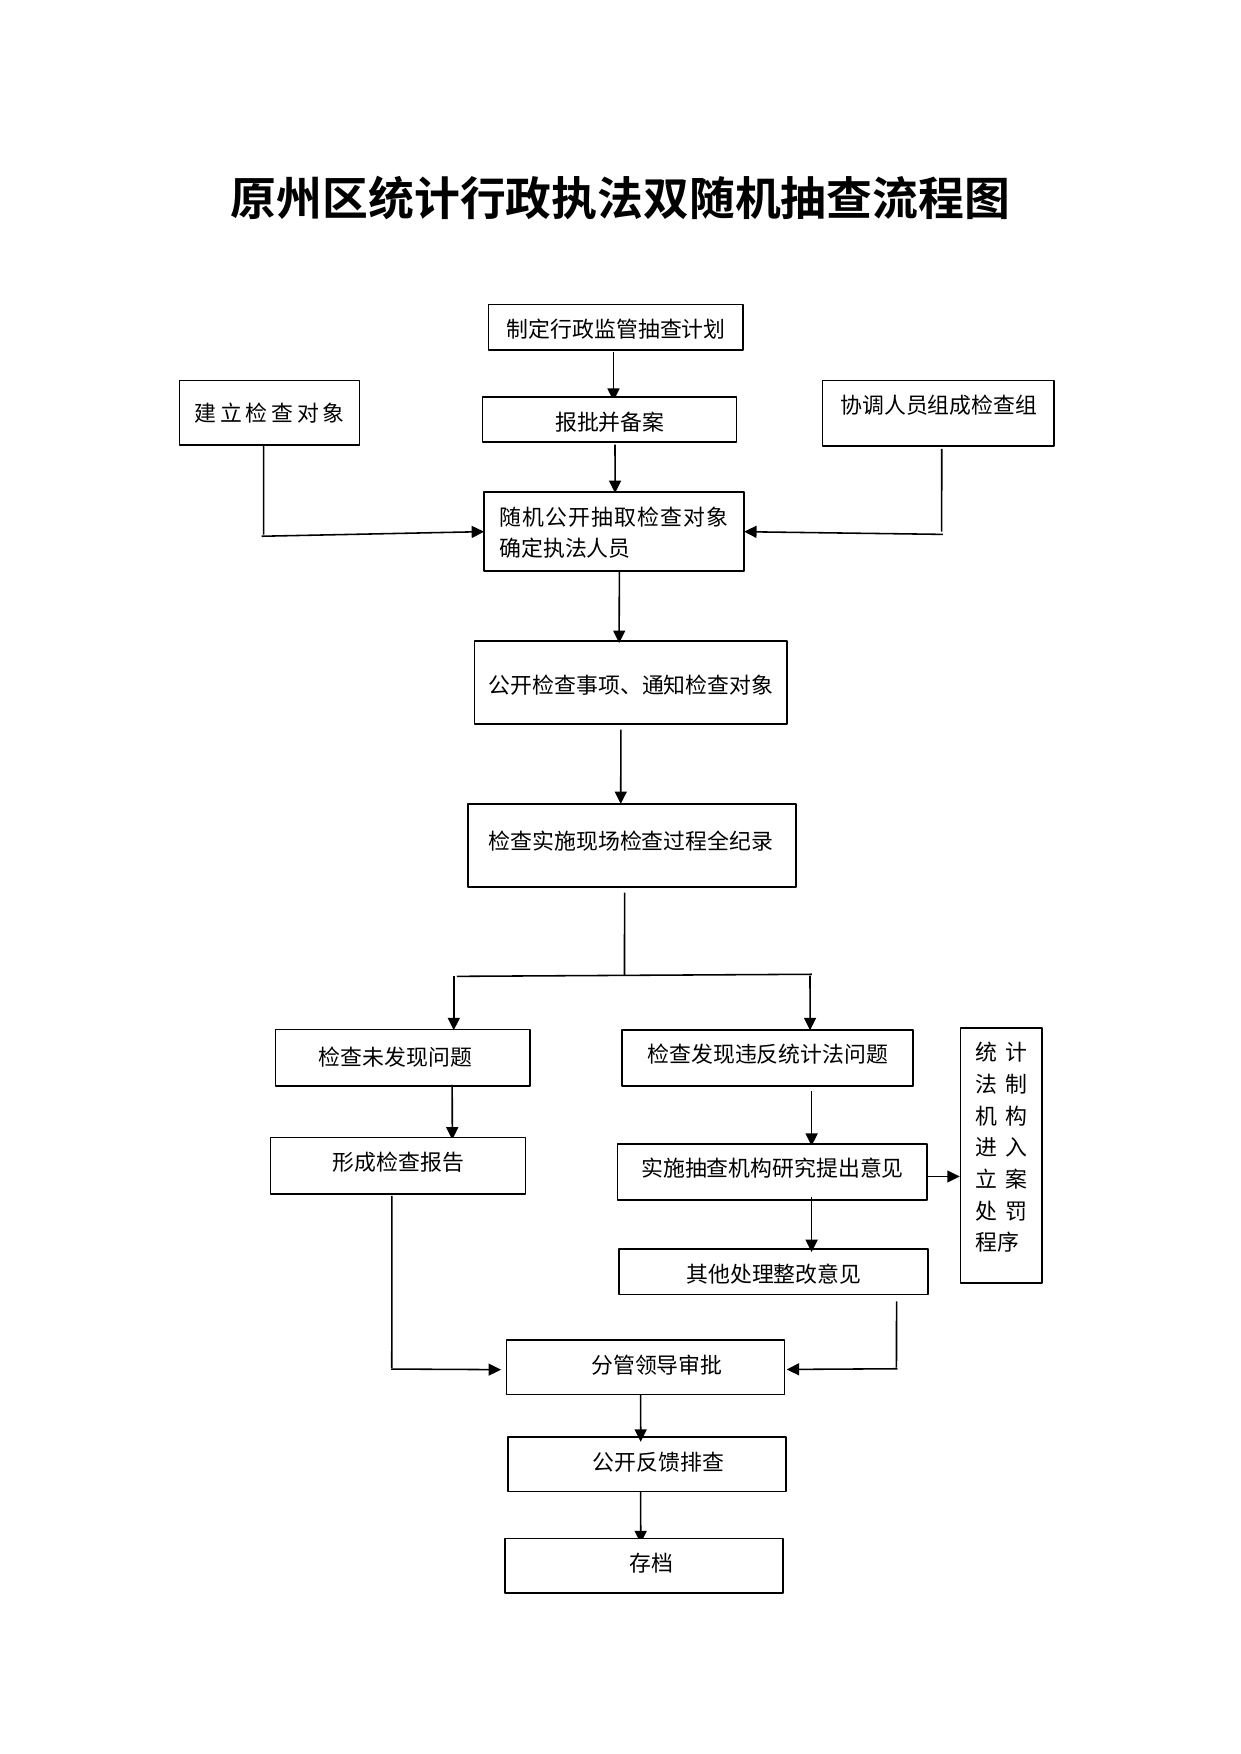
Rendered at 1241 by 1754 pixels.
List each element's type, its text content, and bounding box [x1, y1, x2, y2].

text 原州区统计行政执法双随机抽查流程图 [188, 162, 1052, 229]
